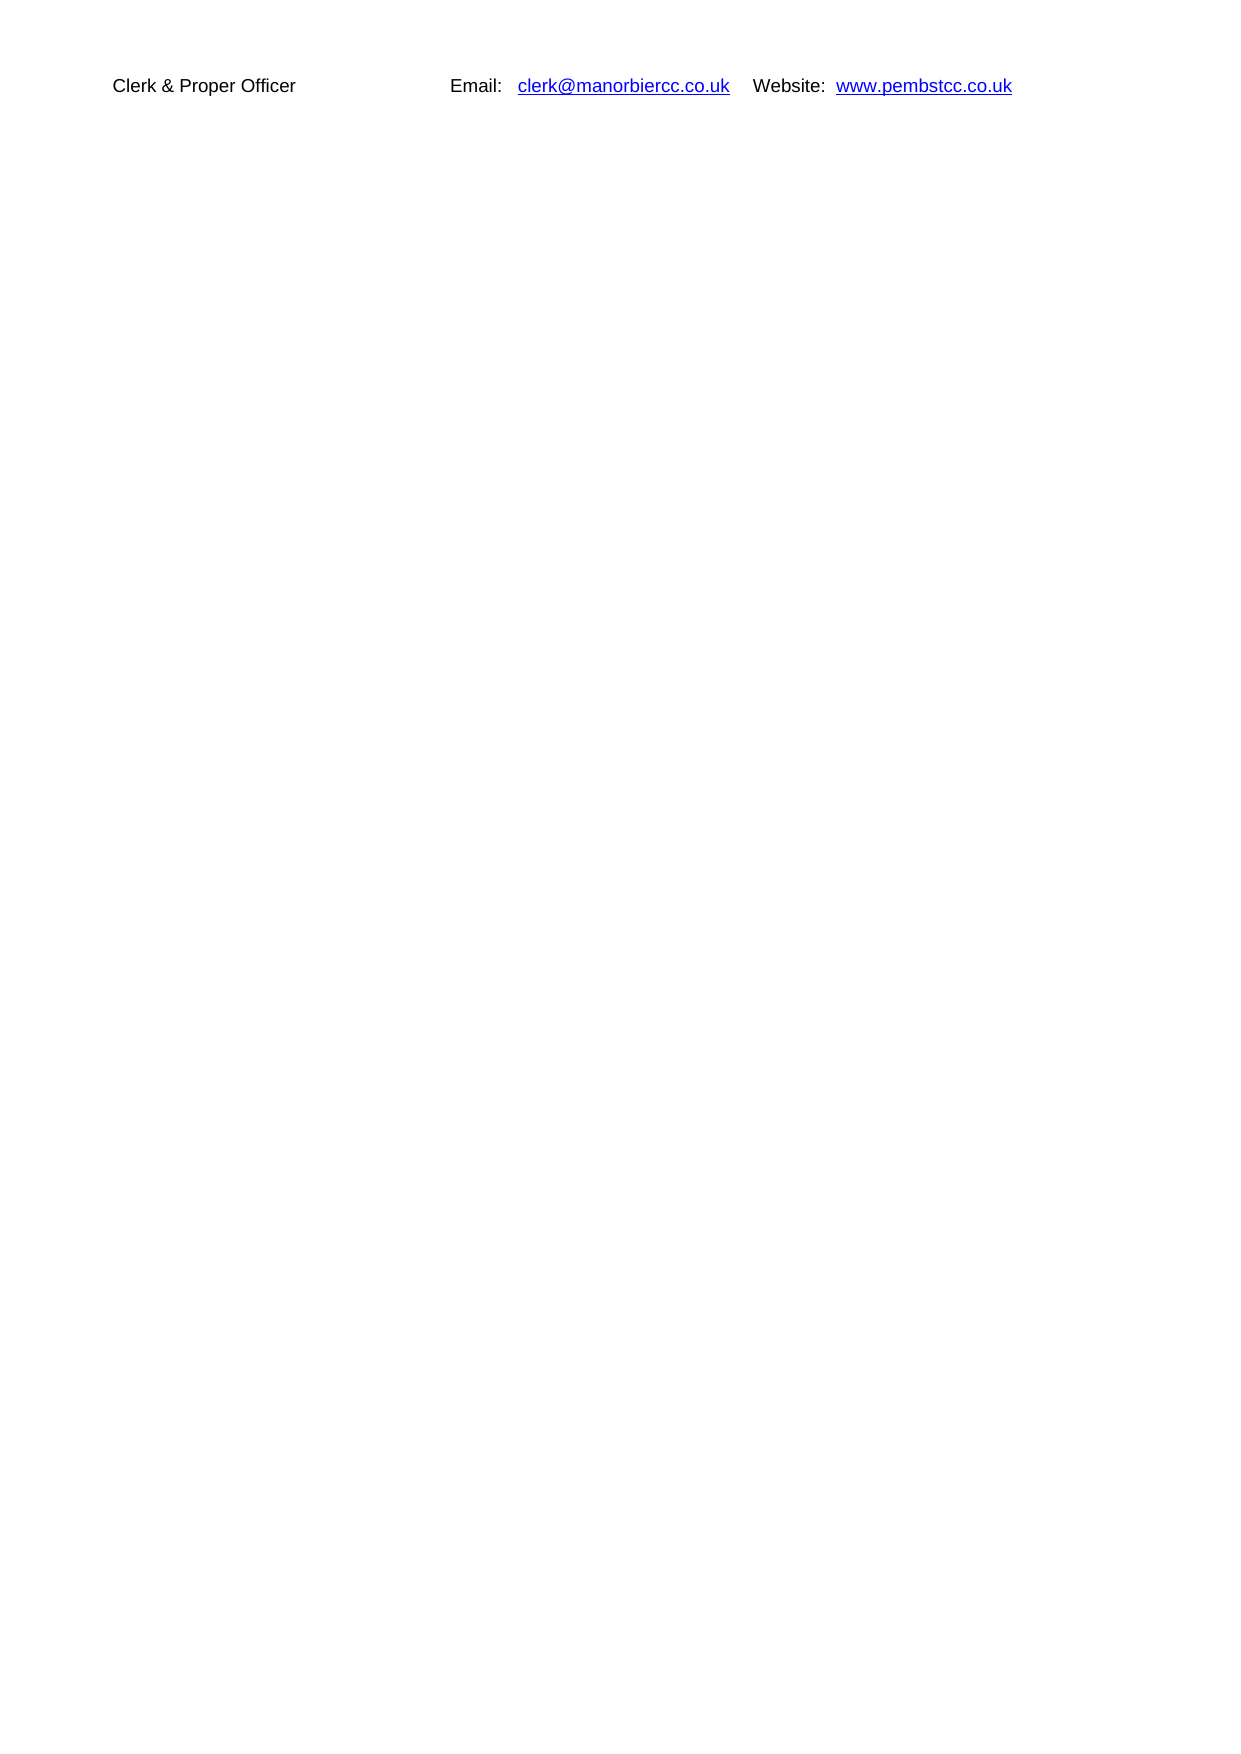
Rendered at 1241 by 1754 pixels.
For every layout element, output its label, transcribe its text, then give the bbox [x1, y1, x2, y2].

text Clerk & Proper Officer Email: clerk@manorbiercc.co.uk Website: www.pembstcc.co.uk [75, 75, 1165, 97]
